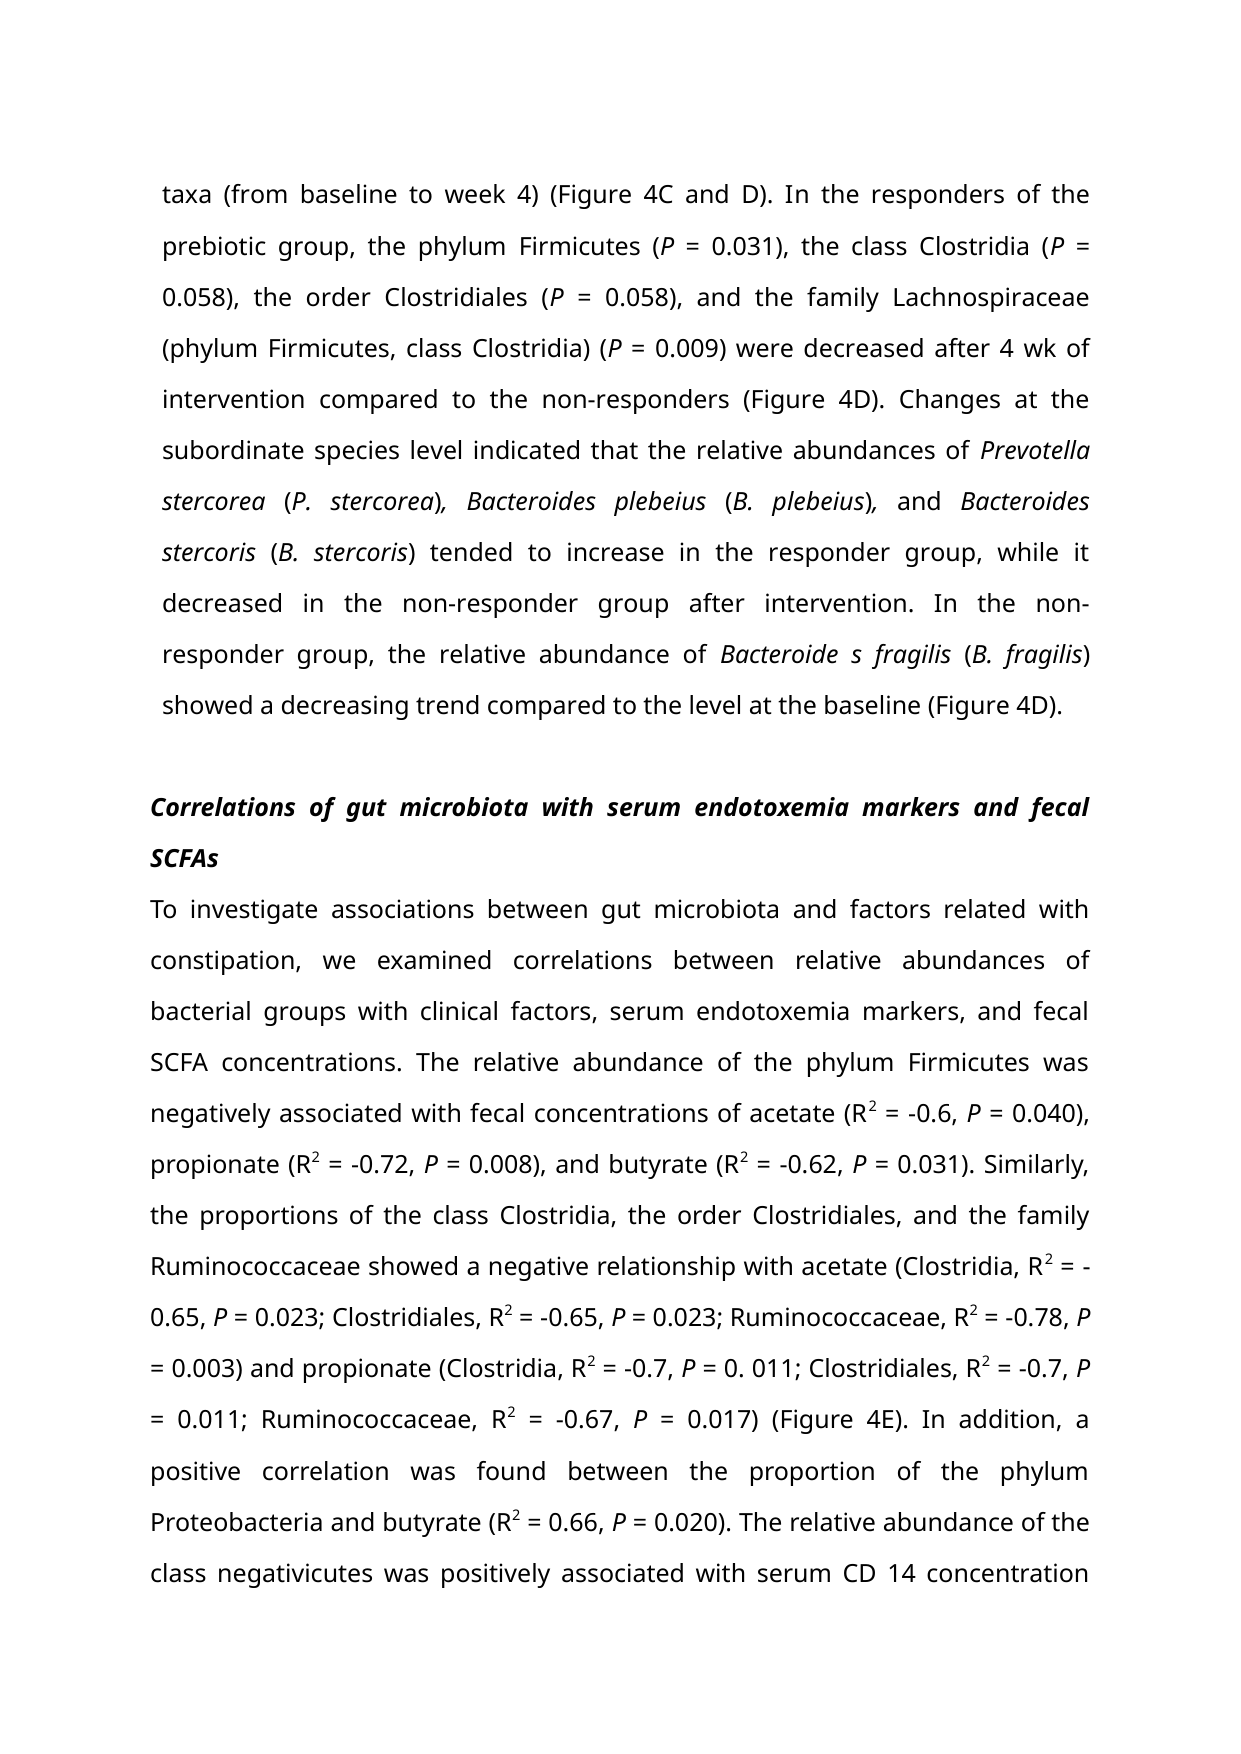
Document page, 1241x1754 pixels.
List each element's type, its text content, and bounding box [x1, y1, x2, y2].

text Correlations of gut microbiota with serum endotoxemia markers and fecal SCFAs [150, 790, 1090, 875]
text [162, 177, 1090, 722]
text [150, 892, 1090, 1589]
